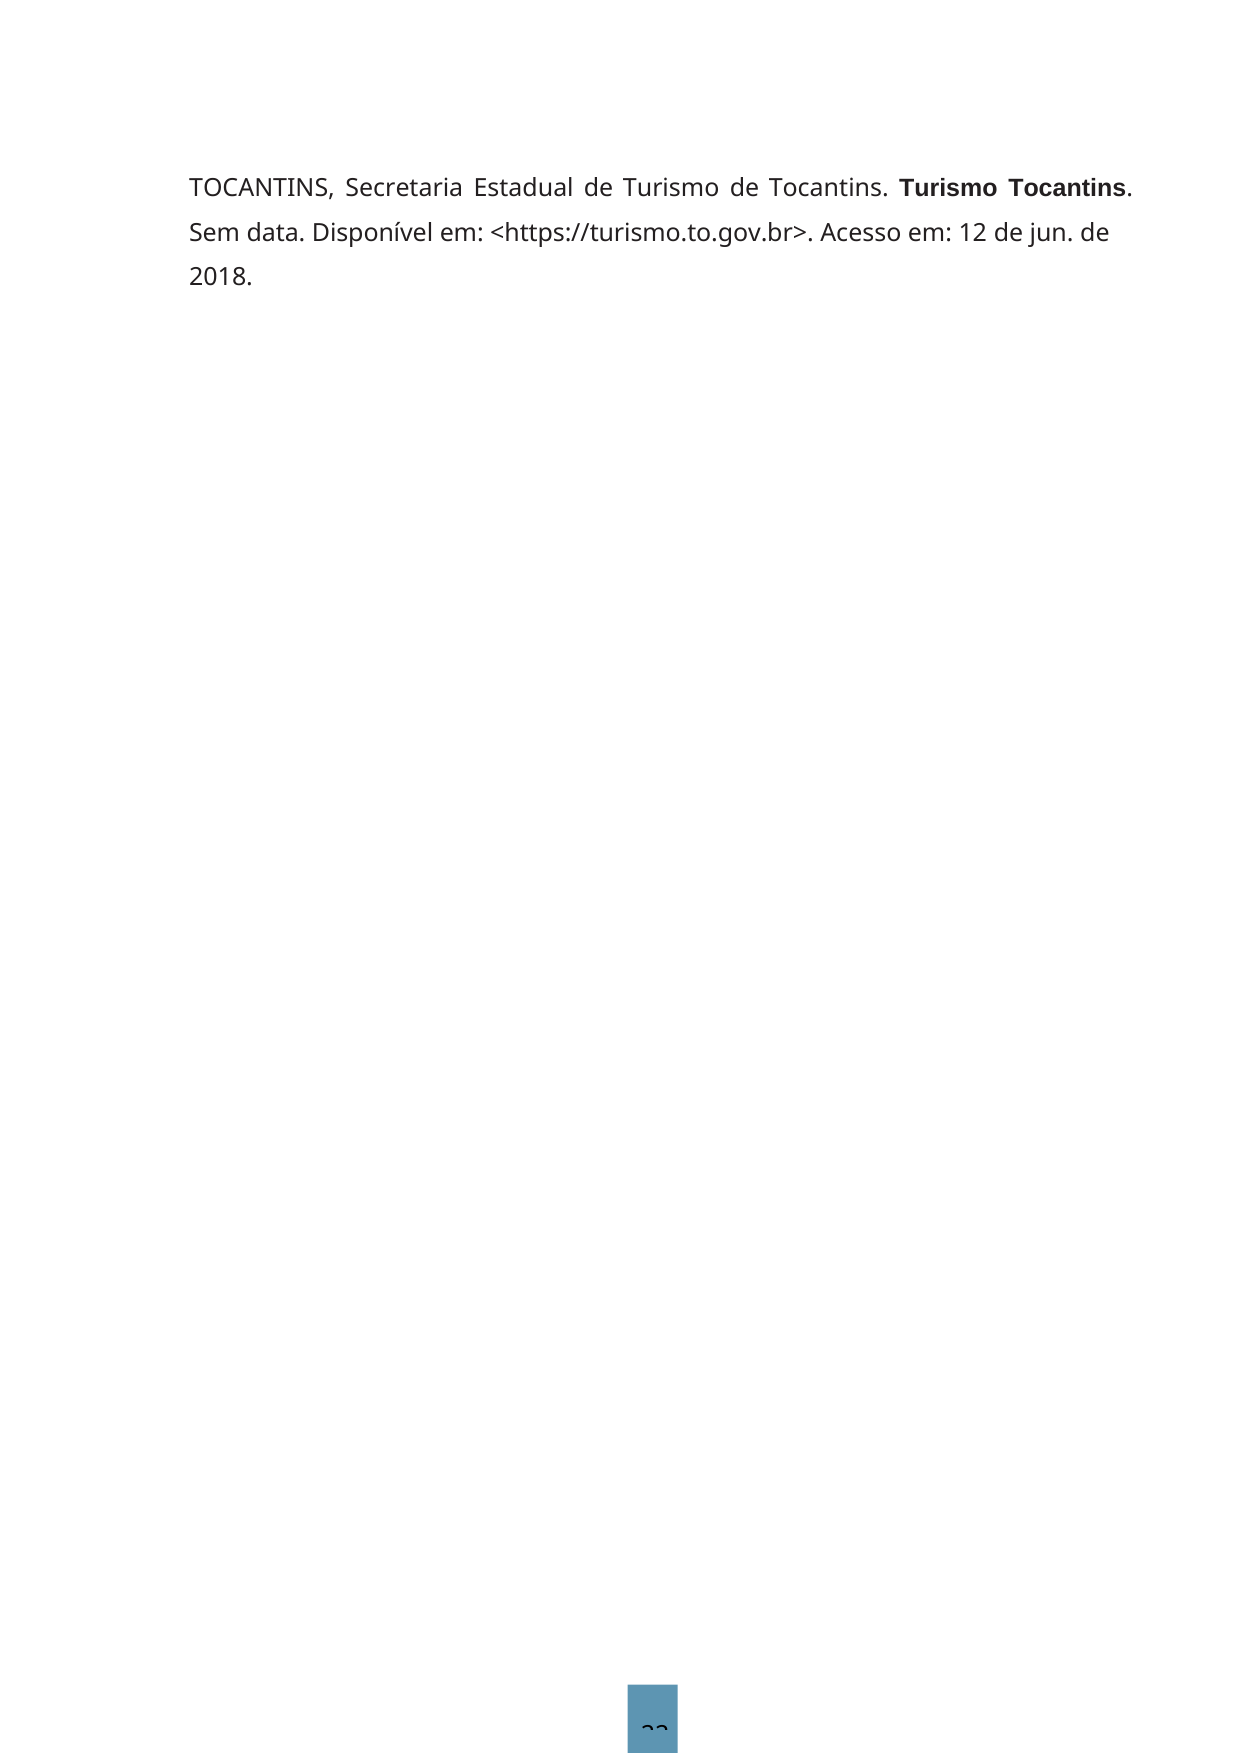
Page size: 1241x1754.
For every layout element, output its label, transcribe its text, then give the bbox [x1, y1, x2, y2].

text TOCANTINS, Secretaria Estadual de Turismo de Tocantins. Turismo Tocantins. Sem data. Disponível em: <https://turismo.to.gov.br>. Acesso em: 12 de jun. de 2018. [189, 170, 1136, 293]
